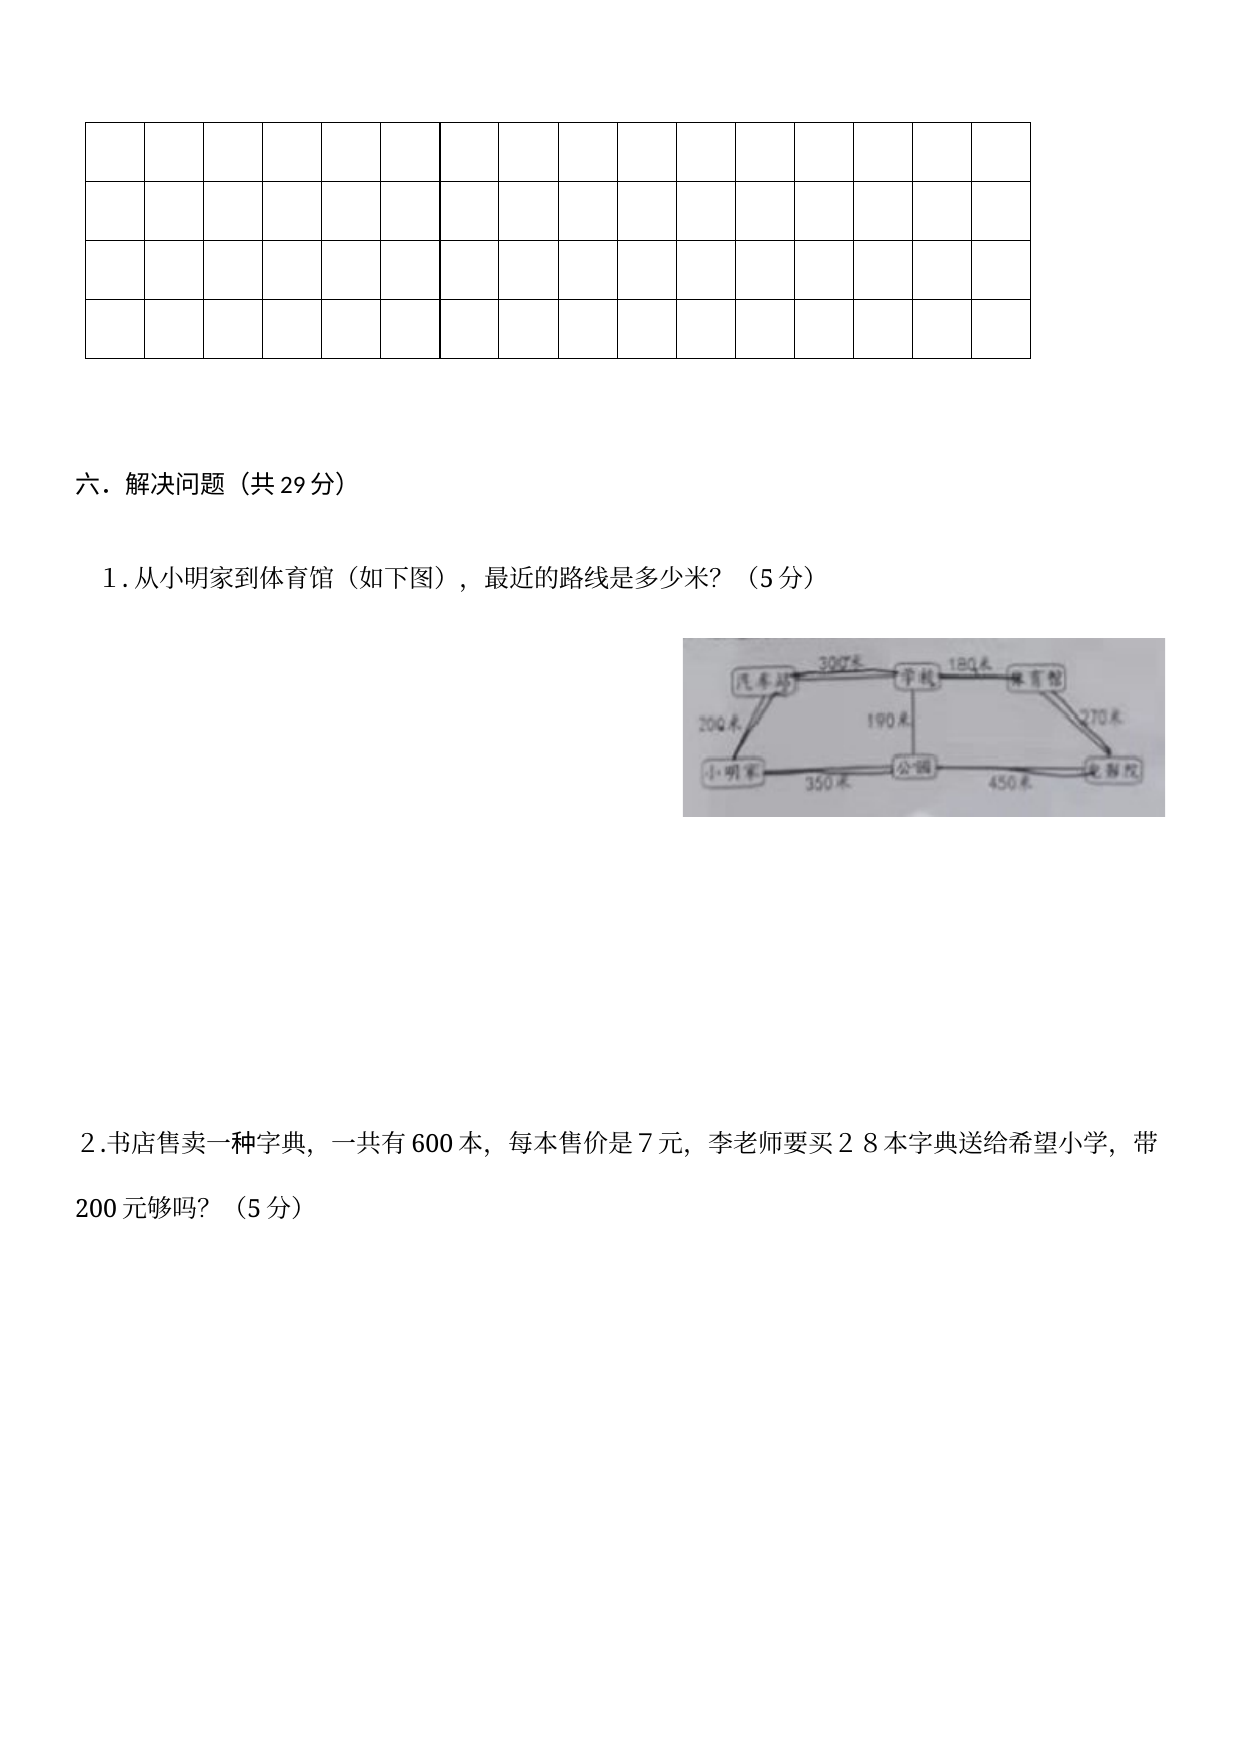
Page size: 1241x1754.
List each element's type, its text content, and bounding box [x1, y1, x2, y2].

table_cell [972, 182, 1030, 240]
table_cell [381, 182, 439, 240]
table_cell [86, 300, 144, 358]
table_cell [263, 123, 321, 181]
table_cell [145, 123, 203, 181]
table_cell [795, 300, 853, 358]
table_cell [618, 300, 676, 358]
table_cell [499, 182, 558, 240]
table_cell [736, 300, 794, 358]
table_cell [145, 241, 203, 299]
table_cell [381, 123, 439, 181]
table_cell [559, 300, 617, 358]
subtitle 六．解决问题（共29分） [75, 450, 1165, 515]
table_cell [972, 241, 1030, 299]
table_cell [499, 123, 558, 181]
table_cell [204, 123, 262, 181]
table_cell [145, 300, 203, 358]
table_cell [263, 182, 321, 240]
table_cell [795, 182, 853, 240]
table_cell [559, 123, 617, 181]
table_cell [913, 300, 971, 358]
table_cell [677, 300, 735, 358]
table_cell [618, 241, 676, 299]
table_cell [381, 300, 439, 358]
table_cell [499, 300, 558, 358]
table_cell [913, 123, 971, 181]
picture [682, 638, 1166, 817]
table_cell [86, 123, 144, 181]
table_cell [86, 241, 144, 299]
table_cell [795, 241, 853, 299]
table_cell [618, 123, 676, 181]
table_cell [441, 123, 498, 181]
table_cell [441, 182, 498, 240]
table_cell [204, 182, 262, 240]
table_cell [263, 300, 321, 358]
table_cell [972, 123, 1030, 181]
table_cell [854, 241, 912, 299]
table_cell [322, 182, 380, 240]
table_cell [677, 182, 735, 240]
table_cell [559, 241, 617, 299]
table_cell [795, 123, 853, 181]
table_cell [322, 241, 380, 299]
table_cell [913, 241, 971, 299]
table_cell [559, 182, 617, 240]
table_cell [86, 182, 144, 240]
table_cell [322, 123, 380, 181]
table_cell [677, 123, 735, 181]
table_cell [854, 123, 912, 181]
table_cell [618, 182, 676, 240]
table_cell [441, 241, 498, 299]
table_cell [145, 182, 203, 240]
table_cell [736, 123, 794, 181]
table_cell [499, 241, 558, 299]
table_cell [322, 300, 380, 358]
table_cell [204, 241, 262, 299]
table_cell [736, 182, 794, 240]
table_cell [204, 300, 262, 358]
subtitle １. 从小明家到体育馆（如下图），最近的路线是多少米？（5分） [97, 544, 1165, 609]
table_cell [381, 241, 439, 299]
table_cell [677, 241, 735, 299]
table_cell [736, 241, 794, 299]
table_cell [913, 182, 971, 240]
table_cell [441, 300, 498, 358]
table_cell [854, 300, 912, 358]
subtitle ２.书店售卖一种字典，一共有600本，每本售价是７元，李老师要买２８本字典送给希望小学，带200元够吗？（5分） [75, 1109, 1165, 1239]
table_cell [972, 300, 1030, 358]
table_cell [263, 241, 321, 299]
table_cell [854, 182, 912, 240]
